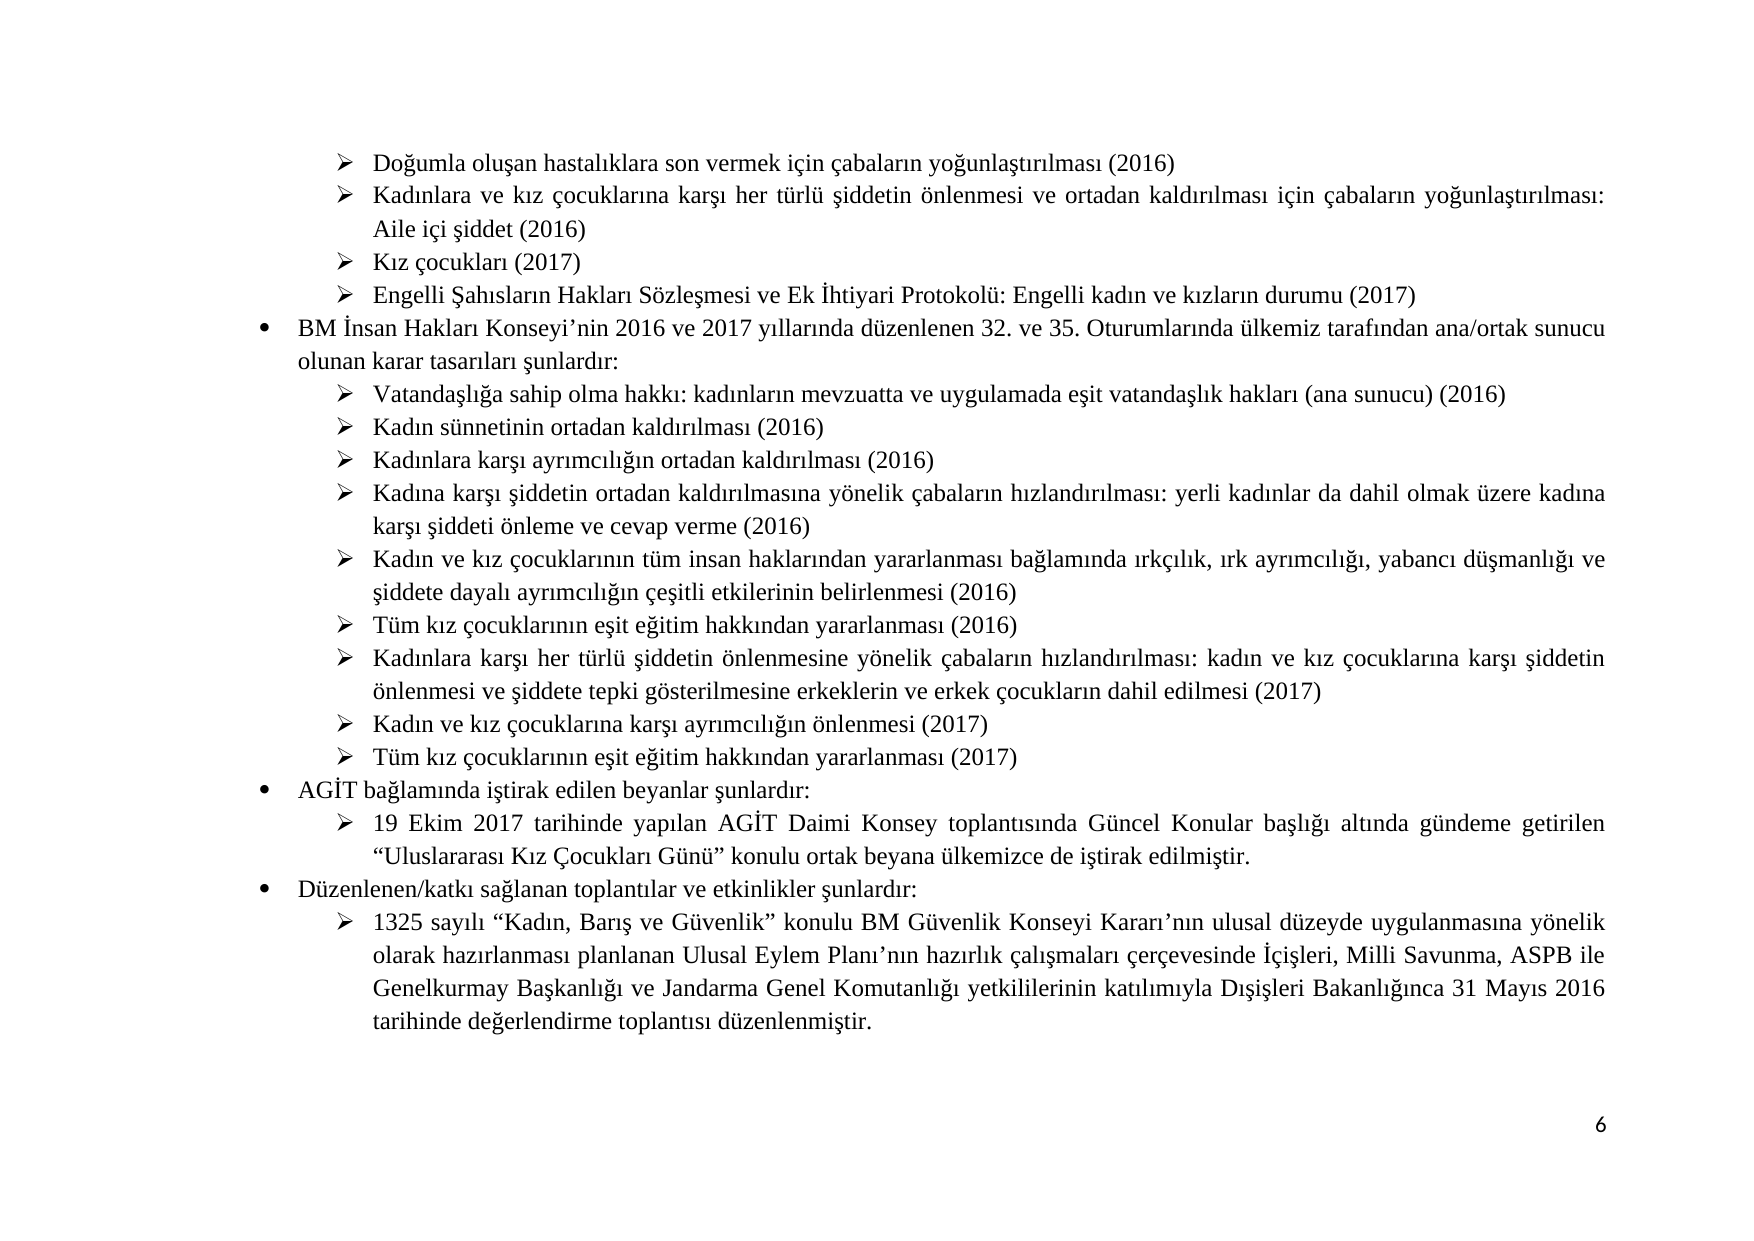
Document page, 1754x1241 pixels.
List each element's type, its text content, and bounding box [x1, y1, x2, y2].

list Kadınlara karşı her türlü şiddetin önlenmesine yönelik çabaların hızlandırılması: kadın ve kız çocuklarına karşı şiddetin önlenmesi ve şiddete tepki gösterilmesine erkeklerin ve erkek çocukların dahil edilmesi (2017) [335, 643, 1606, 705]
list Kadınlara karşı ayrımcılığın ortadan kaldırılması (2016) [335, 445, 1606, 473]
list Tüm kız çocuklarının eşit eğitim hakkından yararlanması (2016) [335, 610, 1606, 639]
list Kadın ve kız çocuklarına karşı ayrımcılığın önlenmesi (2017) [335, 709, 1606, 738]
list Tüm kız çocuklarının eşit eğitim hakkından yararlanması (2017) [335, 742, 1606, 771]
list Vatandaşlığa sahip olma hakkı: kadınların mevzuatta ve uygulamada eşit vatandaşlık hakları (ana sunucu) (2016) [335, 379, 1606, 407]
list BM İnsan Hakları Konseyi’nin 2016 ve 2017 yıllarında düzenlenen 32. ve 35. Oturumlarında ülkemiz tarafından ana/ortak sunucu olunan karar tasarıları şunlardır: [260, 313, 1606, 374]
list Düzenlenen/katkı sağlanan toplantılar ve etkinlikler şunlardır: [260, 874, 1606, 903]
list 19 Ekim 2017 tarihinde yapılan AGİT Daimi Konsey toplantısında Güncel Konular başlığı altında gündeme getirilen “Uluslararası Kız Çocukları Günü” konulu ortak beyana ülkemizce de iştirak edilmiştir. [335, 808, 1606, 870]
list Kadına karşı şiddetin ortadan kaldırılmasına yönelik çabaların hızlandırılması: yerli kadınlar da dahil olmak üzere kadına karşı şiddeti önleme ve cevap verme (2016) [335, 478, 1606, 539]
list 1325 sayılı “Kadın, Barış ve Güvenlik” konulu BM Güvenlik Konseyi Kararı’nın ulusal düzeyde uygulanmasına yönelik olarak hazırlanması planlanan Ulusal Eylem Planı’nın hazırlık çalışmaları çerçevesinde İçişleri, Milli Savunma, ASPB ile Genelkurmay Başkanlığı ve Jandarma Genel Komutanlığı yetkililerinin katılımıyla Dışişleri Bakanlığınca 31 Mayıs 2016 tarihinde değerlendirme toplantısı düzenlenmiştir. [335, 907, 1606, 1035]
list Doğumla oluşan hastalıklara son vermek için çabaların yoğunlaştırılması (2016) [335, 148, 1606, 176]
list Kız çocukları (2017) [335, 247, 1606, 275]
list Engelli Şahısların Hakları Sözleşmesi ve Ek İhtiyari Protokolü: Engelli kadın ve kızların durumu (2017) [335, 280, 1606, 308]
list AGİT bağlamında iştirak edilen beyanlar şunlardır: [260, 775, 1606, 804]
list Kadın sünnetinin ortadan kaldırılması (2016) [335, 412, 1606, 441]
list Kadın ve kız çocuklarının tüm insan haklarından yararlanması bağlamında ırkçılık, ırk ayrımcılığı, yabancı düşmanlığı ve şiddete dayalı ayrımcılığın çeşitli etkilerinin belirlenmesi (2016) [335, 544, 1606, 606]
list Kadınlara ve kız çocuklarına karşı her türlü şiddetin önlenmesi ve ortadan kaldırılması için çabaların yoğunlaştırılması: Aile içi şiddet (2016) [335, 181, 1606, 242]
